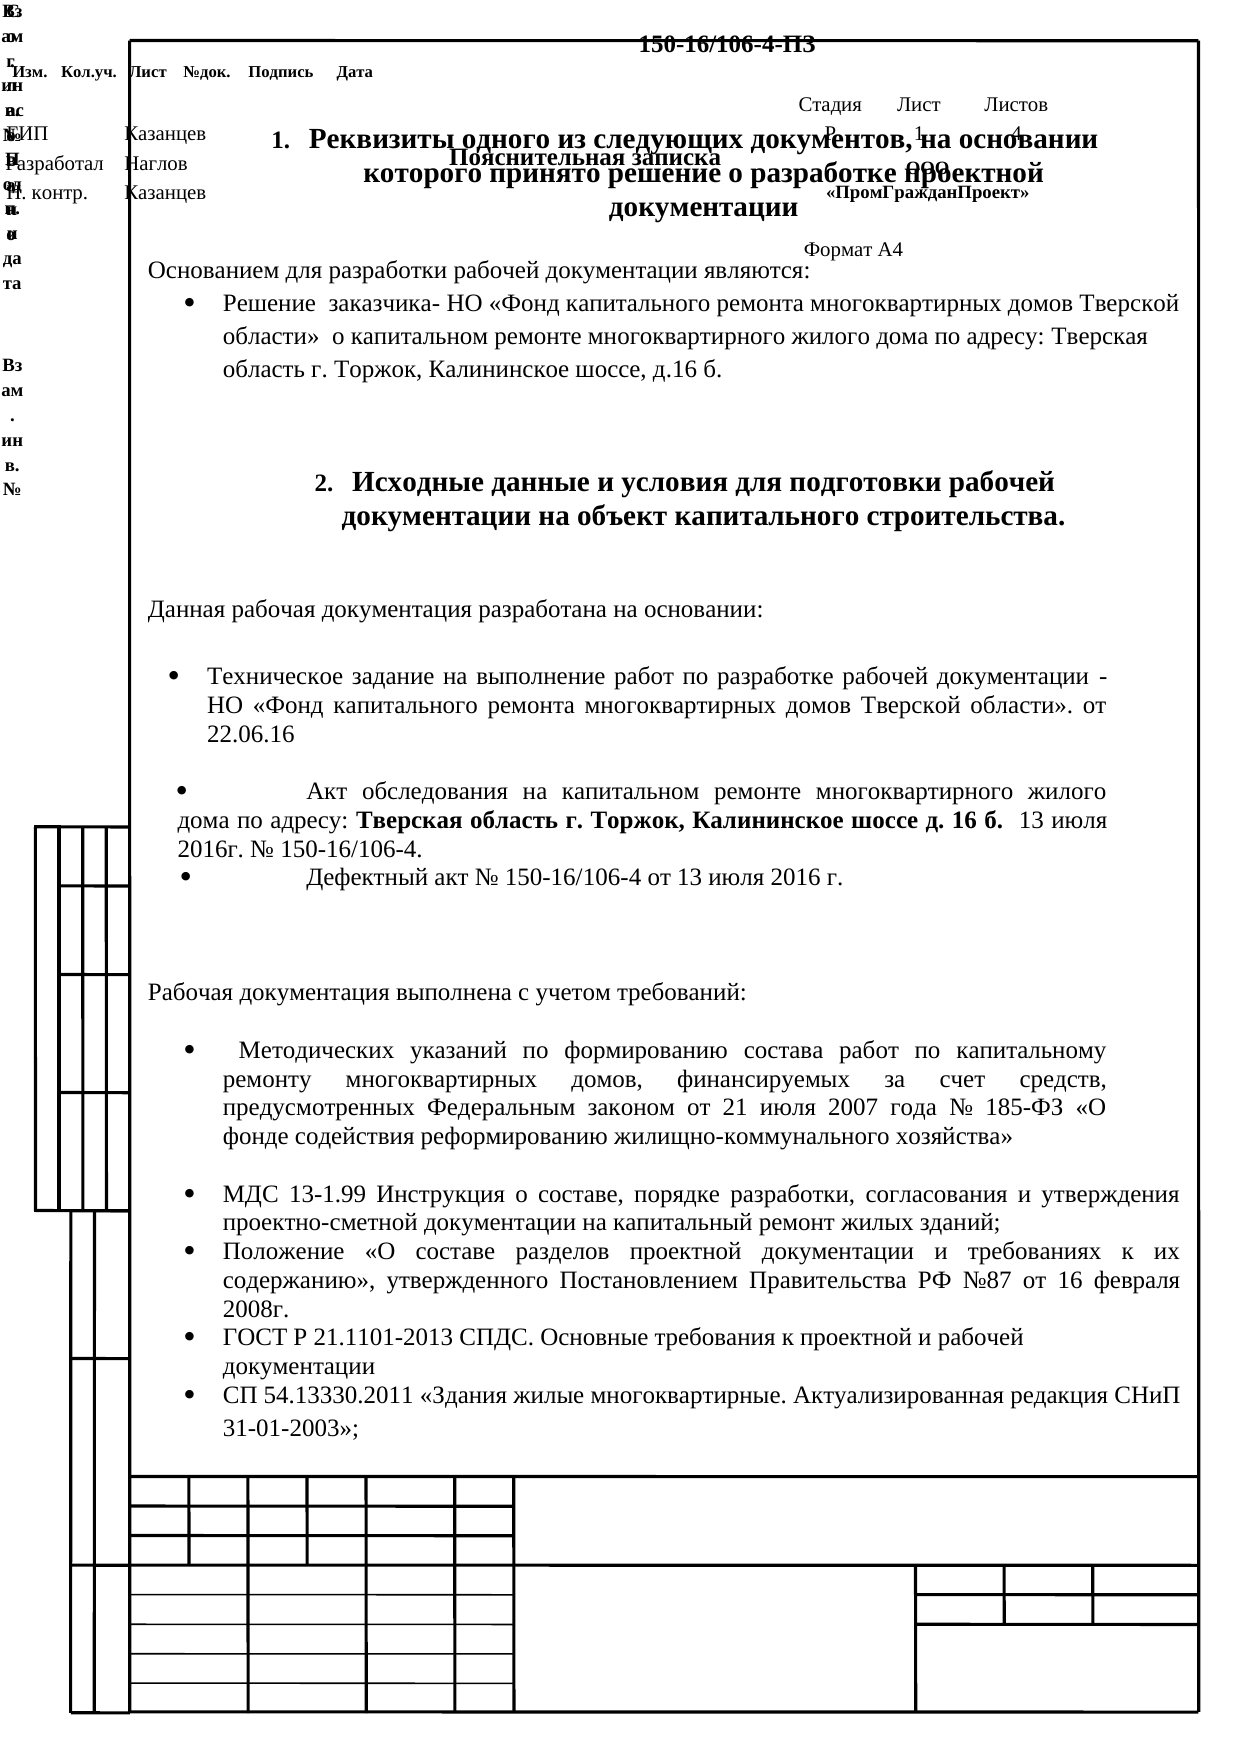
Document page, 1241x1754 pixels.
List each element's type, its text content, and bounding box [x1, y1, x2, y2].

list Исходные данные и условия для подготовки рабочей документации на объект капитального строительства. [262, 464, 1107, 532]
list  Методических указаний по формированию состава работ по капитальному ремонту многоквартирных домов, финансируемых за счет средств, предусмотренных Федеральным законом от 21 июля 2007 года № 185-ФЗ «О фонде содействия реформированию жилищно-коммунального хозяйства» [185, 1035, 1107, 1150]
list Решение заказчика- НО «Фонд капитального ремонта многоквартирных домов Тверской области» о капитальном ремонте многоквартирного жилого дома по адресу: Тверская область г. Торжок, Калининское шоссе, д.16 б. [185, 288, 1181, 383]
list Техническое задание на выполнение работ по разработке рабочей документации - НО «Фонд капитального ремонта многоквартирных домов Тверской области». от 22.06.16 [169, 661, 1107, 747]
text Основанием для разработки рабочей документации являются: [148, 255, 1181, 284]
text Рабочая документация выполнена с учетом требований: [148, 977, 1107, 1006]
list Положение «О составе разделов проектной документации и требованиях к их содержанию», утвержденного Постановлением Правительства РФ №87 от 16 февраля 2008г. [185, 1236, 1181, 1322]
list МДС 13-1.99 Инструкция о составе, порядке разработки, согласования и утверждения проектно-сметной документации на капитальный ремонт жилых зданий; [185, 1179, 1181, 1236]
list Дефектный акт № 150-16/106-4 от 13 июля 2016 г. [177, 862, 1107, 891]
subtitle ГОСТ Р 21.1101-2013 СПДС. Основные требования к проектной и рабочей документации [185, 1322, 1181, 1380]
list Реквизиты одного из следующих документов, на основании которого принято решение о разработке проектной документации [262, 122, 1107, 222]
list Акт обследования на капитальном ремонте многоквартирного жилого дома по адресу: Тверская область г. Торжок, Калининское шоссе д. 16 б. 13 июля 2016г. № 150-16/106-4. [177, 776, 1107, 862]
list СП 54.13330.2011 «Здания жилые многоквартирные. Актуализированная редакция СНиП 31-01-2003»; [185, 1380, 1181, 1442]
text Данная рабочая документация разработана на основании: [148, 594, 1107, 623]
